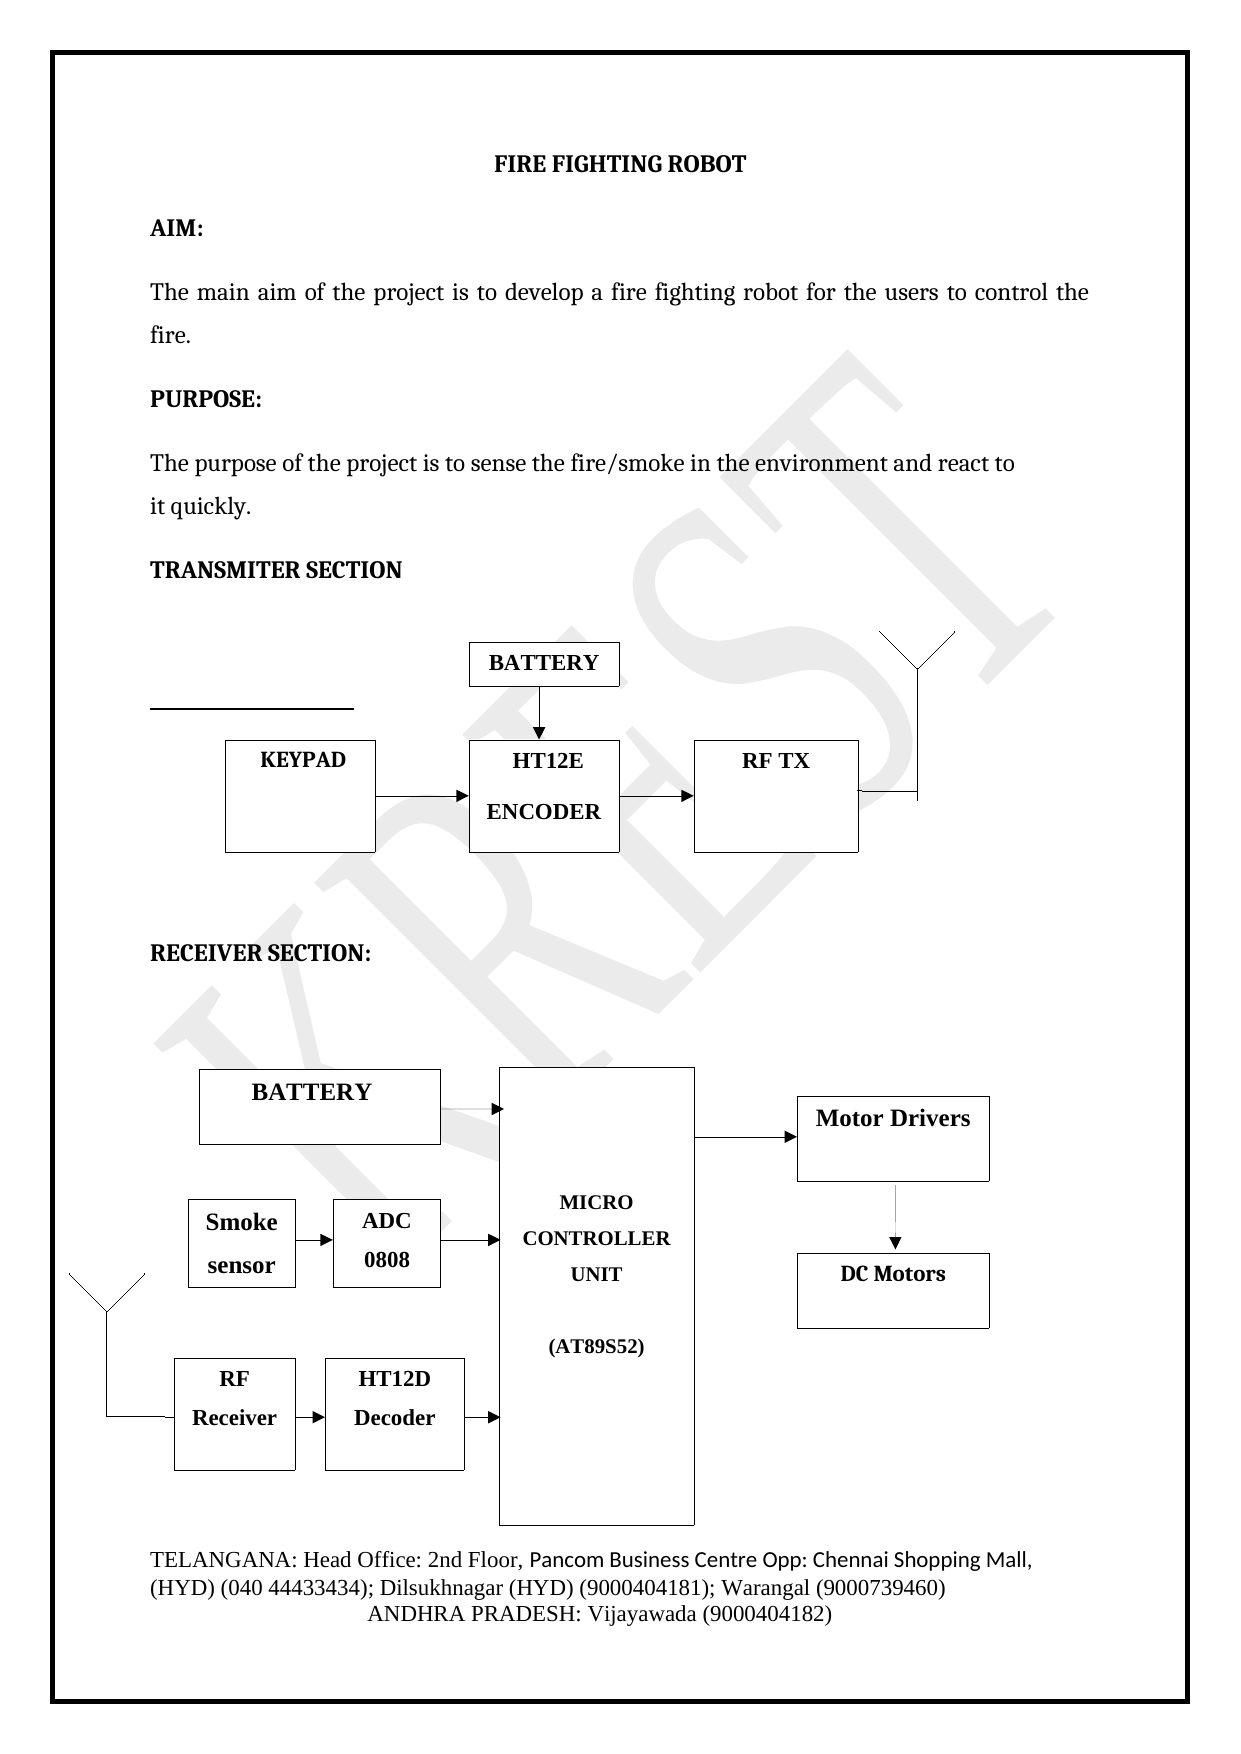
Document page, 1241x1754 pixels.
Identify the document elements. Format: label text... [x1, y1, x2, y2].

text PURPOSE: [150, 385, 1028, 414]
text FIRE FIGHTING ROBOT [150, 150, 1090, 179]
text The purpose of the project is to sense the fire/smoke in the environment and react to it quickly. [150, 449, 1016, 521]
text The main aim of the project is to develop a fire fighting robot for the users to control the fire. [150, 278, 1090, 350]
text AIM: [150, 214, 1029, 243]
text RECEIVER SECTION: [150, 939, 1090, 967]
text TRANSMITER SECTION [150, 556, 1090, 585]
